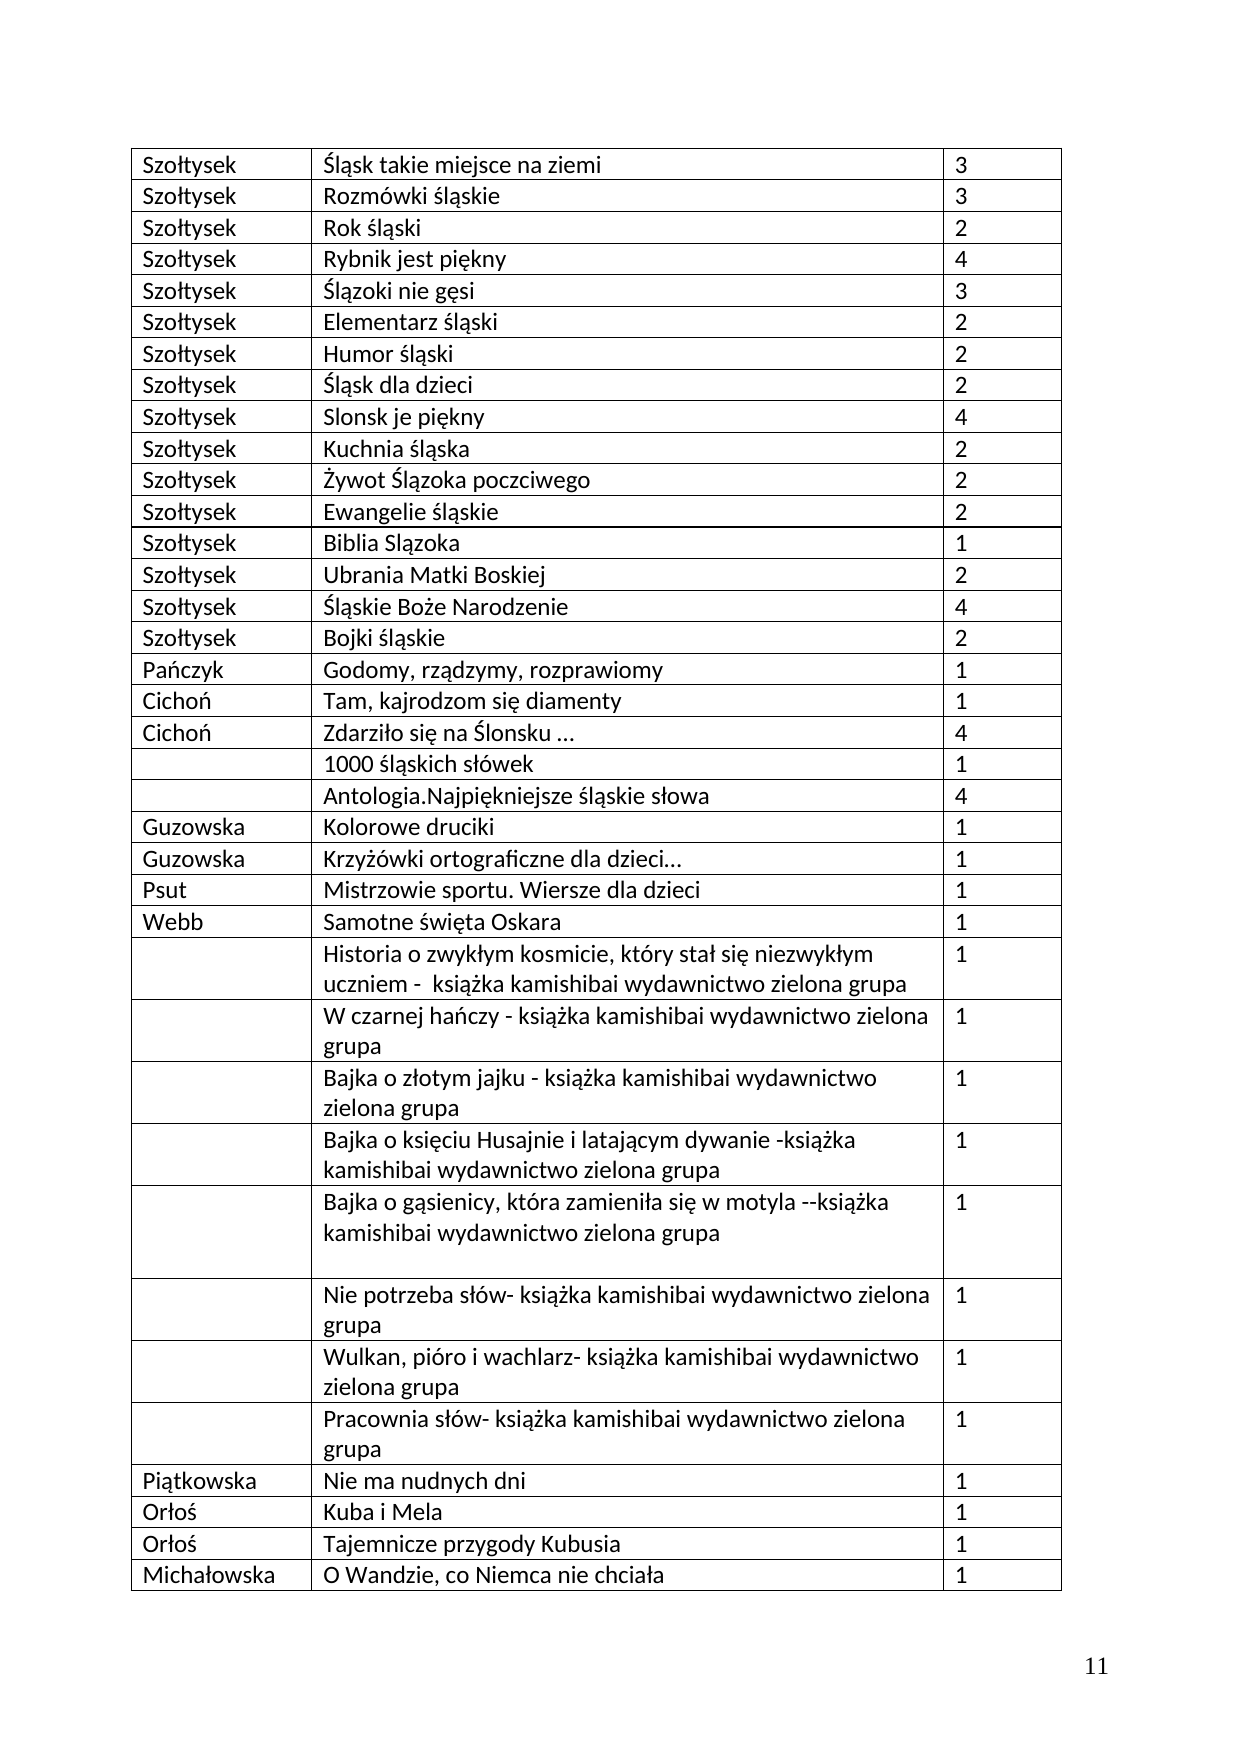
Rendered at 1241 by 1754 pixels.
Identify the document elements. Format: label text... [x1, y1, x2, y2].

table_cell Pańczyk [132, 654, 311, 684]
table_cell Żywot Ślązoka poczciwego [312, 464, 943, 495]
table_cell Szołtysek [132, 275, 311, 306]
table_cell 1 [944, 1560, 1061, 1590]
table_cell Cichoń [132, 717, 311, 747]
table_cell 3 [944, 149, 1061, 179]
table_cell Szołtysek [132, 559, 311, 589]
table_cell 1000 śląskich słówek [312, 749, 943, 779]
table_cell 1 [944, 654, 1061, 684]
table_cell Szołtysek [132, 622, 311, 653]
table_cell 1 [944, 875, 1061, 905]
table_cell Elementarz śląski [312, 307, 943, 337]
table_cell Rozmówki śląskie [312, 180, 943, 211]
table_cell Slonsk je piękny [312, 401, 943, 432]
table_cell Orłoś [132, 1497, 311, 1527]
table_cell 4 [944, 401, 1061, 432]
table_cell Szołtysek [132, 370, 311, 400]
table_cell Godomy, rządzymy, rozprawiomy [312, 654, 943, 684]
table_cell [132, 1186, 311, 1278]
table_cell Kuchnia śląska [312, 433, 943, 463]
table_cell Szołtysek [132, 591, 311, 621]
table_cell Humor śląski [312, 338, 943, 369]
table_cell Bajka o księciu Husajnie i latającym dywanie -książka kamishibai wydawnictwo zielona grupa [312, 1124, 943, 1185]
table_cell 1 [944, 1403, 1061, 1464]
table_cell 4 [944, 244, 1061, 274]
table_cell Śląskie Boże Narodzenie [312, 591, 943, 621]
table_cell Michałowska [132, 1560, 311, 1590]
table_cell 2 [944, 622, 1061, 653]
table_cell Tam, kajrodzom się diamenty [312, 685, 943, 716]
table_cell 3 [944, 180, 1061, 211]
table_cell Kuba i Mela [312, 1497, 943, 1527]
table_cell 2 [944, 370, 1061, 400]
table_cell 1 [944, 1528, 1061, 1559]
table_cell 4 [944, 780, 1061, 811]
table_cell Mistrzowie sportu. Wiersze dla dzieci [312, 875, 943, 905]
table_cell 1 [944, 1341, 1061, 1402]
table_cell 2 [944, 464, 1061, 495]
table_cell 1 [944, 685, 1061, 716]
table_cell [132, 1000, 311, 1061]
table_cell 4 [944, 717, 1061, 747]
table_cell [132, 1279, 311, 1340]
table_cell Guzowska [132, 843, 311, 874]
table_cell Szołtysek [132, 212, 311, 242]
table_cell 1 [944, 1279, 1061, 1340]
table_cell 1 [944, 938, 1061, 999]
table_cell 2 [944, 307, 1061, 337]
table_cell 1 [944, 843, 1061, 874]
table_cell Szołtysek [132, 464, 311, 495]
table_cell Szołtysek [132, 496, 311, 526]
table_cell Szołtysek [132, 180, 311, 211]
table_cell Szołtysek [132, 244, 311, 274]
table_cell Piątkowska [132, 1465, 311, 1496]
table_cell Wulkan, pióro i wachlarz- książka kamishibai wydawnictwo zielona grupa [312, 1341, 943, 1402]
table_cell 2 [944, 433, 1061, 463]
table_cell Historia o zwykłym kosmicie, który stał się niezwykłym uczniem - książka kamishibai wydawnictwo zielona grupa [312, 938, 943, 999]
table_cell Ślązoki nie gęsi [312, 275, 943, 306]
table_cell 1 [944, 1124, 1061, 1185]
table_cell O Wandzie, co Niemca nie chciała [312, 1560, 943, 1590]
table_cell 2 [944, 559, 1061, 589]
table_cell 1 [944, 1062, 1061, 1123]
table_cell 1 [944, 1465, 1061, 1496]
table_cell Rok śląski [312, 212, 943, 242]
table_cell Samotne święta Oskara [312, 906, 943, 937]
table_cell Cichoń [132, 685, 311, 716]
table_cell Szołtysek [132, 433, 311, 463]
table_cell Szołtysek [132, 401, 311, 432]
table_cell [132, 1341, 311, 1402]
table_cell Tajemnicze przygody Kubusia [312, 1528, 943, 1559]
table_cell Antologia.Najpiękniejsze śląskie słowa [312, 780, 943, 811]
table_cell Szołtysek [132, 307, 311, 337]
table_cell Guzowska [132, 812, 311, 842]
table_cell Szołtysek [132, 338, 311, 369]
table_cell Orłoś [132, 1528, 311, 1559]
table_cell Szołtysek [132, 149, 311, 179]
table_cell [132, 1062, 311, 1123]
table_cell [132, 749, 311, 779]
table_cell Bajka o złotym jajku - książka kamishibai wydawnictwo zielona grupa [312, 1062, 943, 1123]
table_cell Ewangelie śląskie [312, 496, 943, 526]
table_cell [132, 780, 311, 811]
table_cell Webb [132, 906, 311, 937]
table_cell Nie ma nudnych dni [312, 1465, 943, 1496]
table_cell Pracownia słów- książka kamishibai wydawnictwo zielona grupa [312, 1403, 943, 1464]
table_cell 2 [944, 338, 1061, 369]
table_cell Śląsk takie miejsce na ziemi [312, 149, 943, 179]
table_cell [132, 1403, 311, 1464]
table_cell 1 [944, 906, 1061, 937]
table_cell Zdarziło się na Ślonsku … [312, 717, 943, 747]
table_cell Biblia Slązoka [312, 528, 943, 558]
table_cell 1 [944, 1186, 1061, 1278]
table_cell 2 [944, 212, 1061, 242]
table_cell 2 [944, 496, 1061, 526]
table_cell 3 [944, 275, 1061, 306]
table_cell Nie potrzeba słów- książka kamishibai wydawnictwo zielona grupa [312, 1279, 943, 1340]
table_cell 1 [944, 749, 1061, 779]
table_cell Ubrania Matki Boskiej [312, 559, 943, 589]
table_cell 1 [944, 1000, 1061, 1061]
table_cell Bajka o gąsienicy, która zamieniła się w motyla --książka kamishibai wydawnictwo zielona grupa [312, 1186, 943, 1278]
table_cell Szołtysek [132, 528, 311, 558]
table_cell Śląsk dla dzieci [312, 370, 943, 400]
table_cell Krzyżówki ortograficzne dla dzieci… [312, 843, 943, 874]
table_cell 4 [944, 591, 1061, 621]
table_cell [132, 938, 311, 999]
table_cell Bojki śląskie [312, 622, 943, 653]
table_cell [132, 1124, 311, 1185]
table_cell Rybnik jest piękny [312, 244, 943, 274]
table_cell Kolorowe druciki [312, 812, 943, 842]
table_cell 1 [944, 812, 1061, 842]
table_cell 1 [944, 528, 1061, 558]
table_cell 1 [944, 1497, 1061, 1527]
table_cell W czarnej hańczy - książka kamishibai wydawnictwo zielona grupa [312, 1000, 943, 1061]
table_cell Psut [132, 875, 311, 905]
